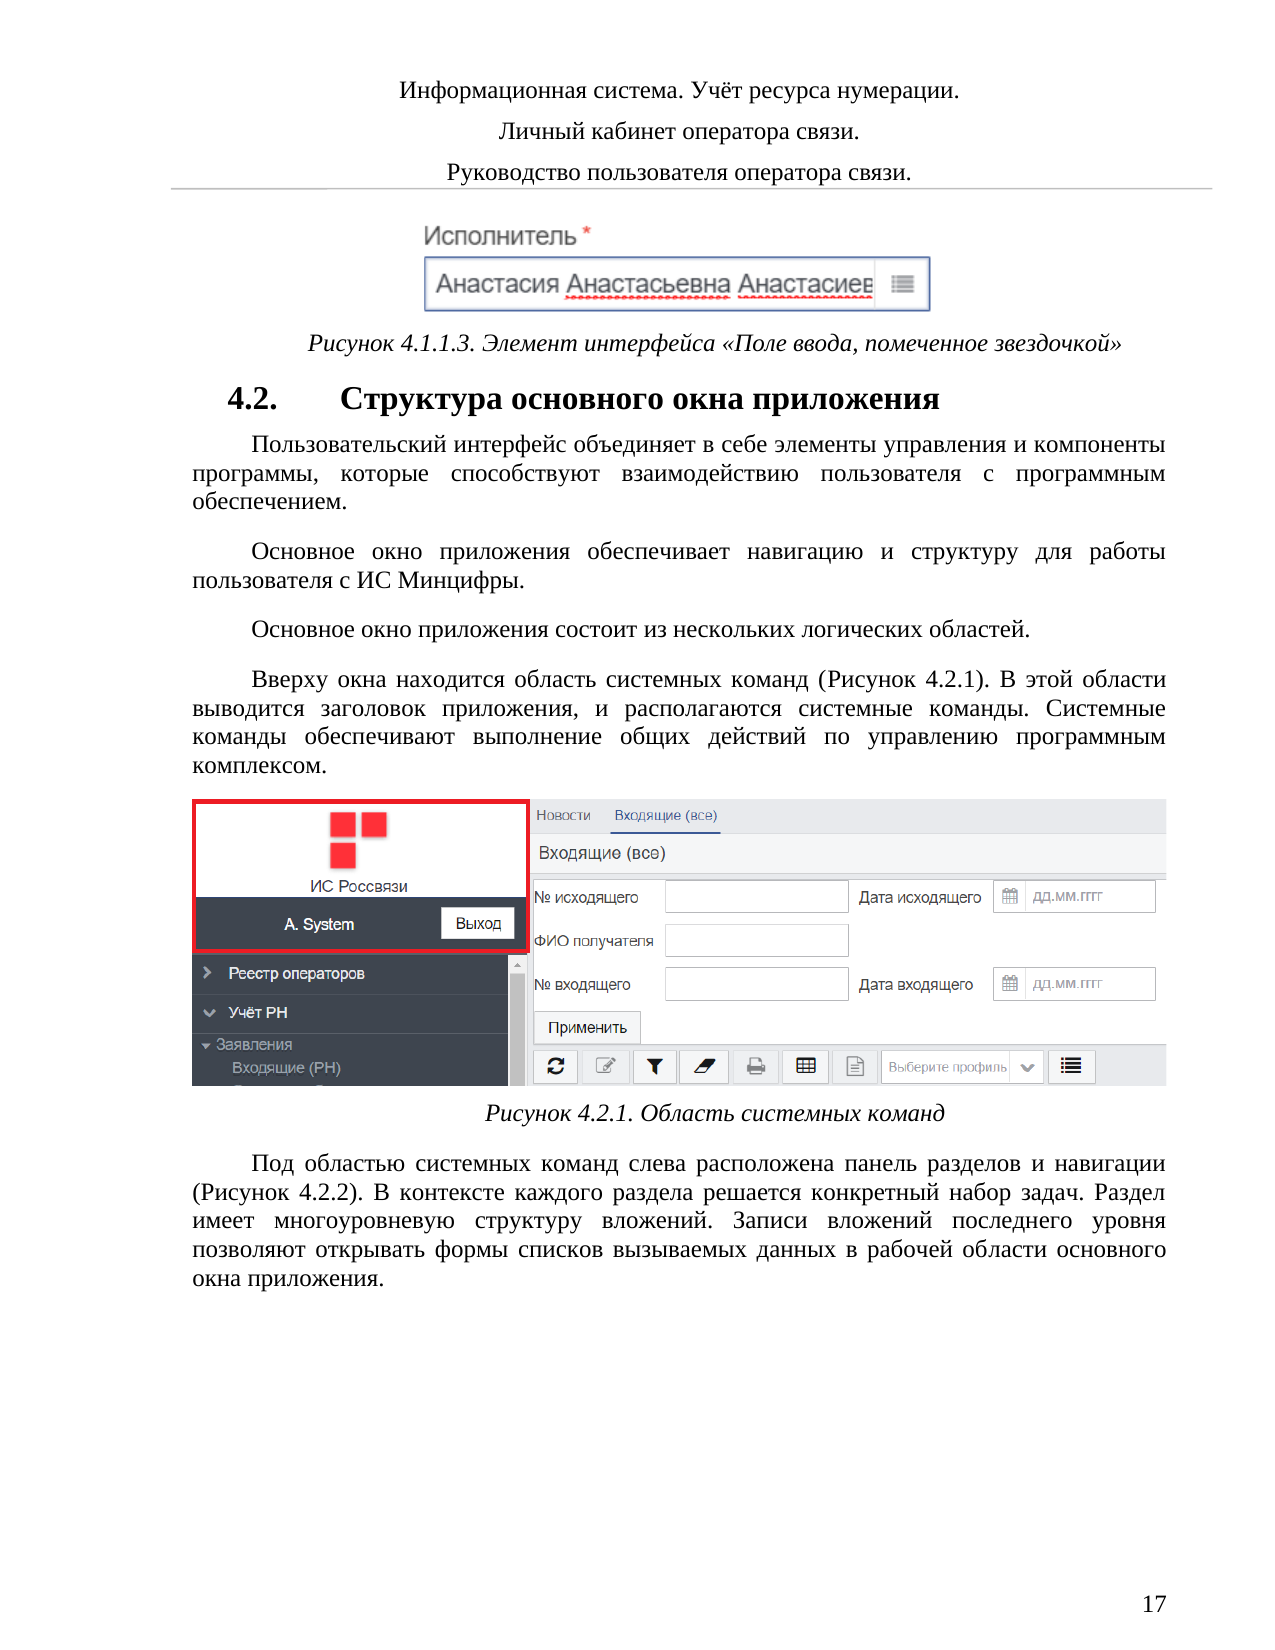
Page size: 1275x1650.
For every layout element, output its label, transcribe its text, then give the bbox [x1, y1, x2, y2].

subtitle Структура основного окна приложения [227, 378, 1167, 416]
text Рисунок 4.1.1.3. Элемент интерфейса «Поле ввода, помеченное звездочкой» [192, 328, 1167, 357]
text Пользовательский интерфейс объединяет в себе элементы управления и компоненты программы, которые способствуют взаимодействию пользователя с программным обеспечением. [192, 429, 1167, 515]
text Рисунок 4.2.1. Область системных команд [192, 1098, 1167, 1127]
picture [192, 799, 1167, 1086]
picture [424, 219, 935, 316]
text Основное окно приложения состоит из нескольких логических областей. [192, 614, 1167, 643]
text Под областью системных команд слева расположена панель разделов и навигации (Рисунок 4.2.2). В контексте каждого раздела решается конкретный набор задач. Раздел имеет многоуровневую структуру вложений. Записи вложений последнего уровня позволяют открывать формы списков вызываемых данных в рабочей области основного окна приложения. [192, 1148, 1167, 1292]
text Вверху окна находится область системных команд (Рисунок 4.2.1). В этой области выводится заголовок приложения, и располагаются системные команды. Системные команды обеспечивают выполнение общих действий по управлению программным комплексом. [192, 664, 1167, 779]
text Основное окно приложения обеспечивает навигацию и структуру для работы пользователя с ИС Минцифры. [192, 536, 1167, 593]
